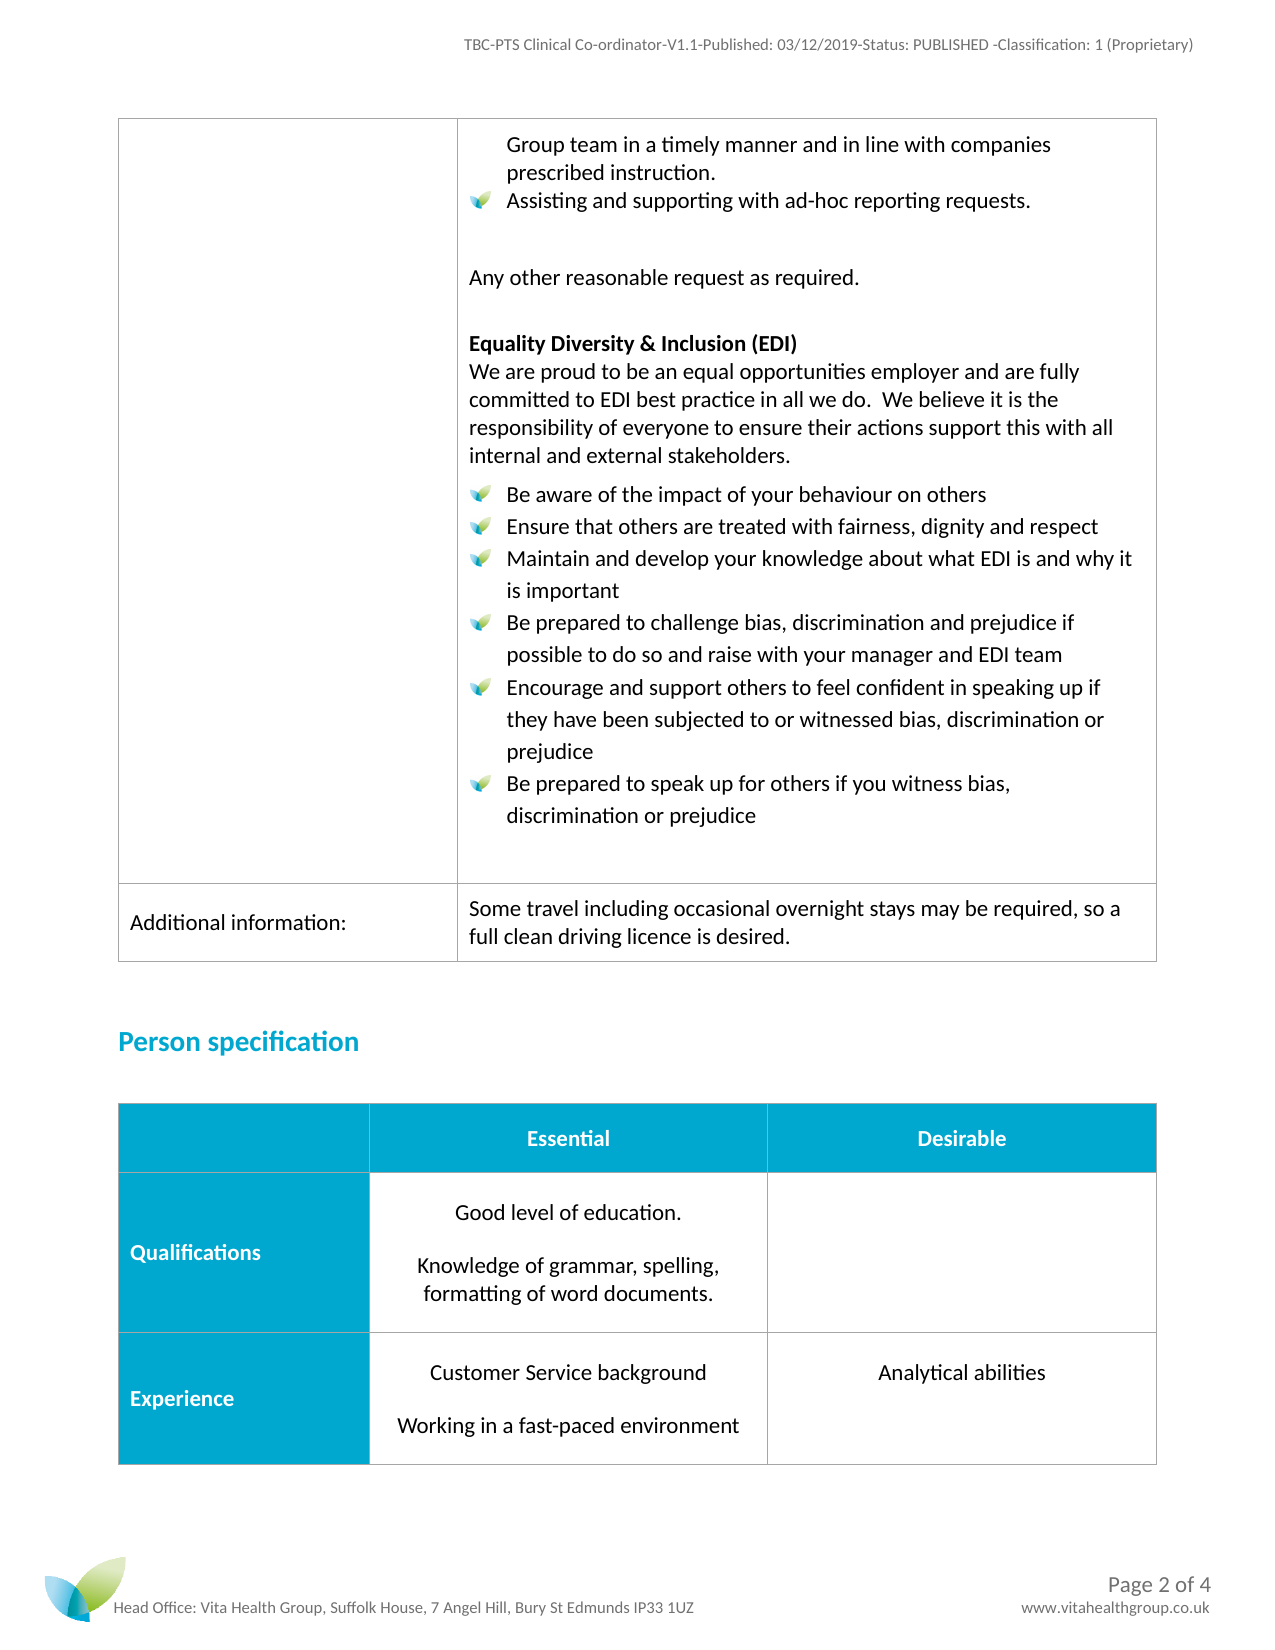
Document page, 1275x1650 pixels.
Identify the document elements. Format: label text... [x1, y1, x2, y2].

table_cell Analytical abilities [768, 1333, 1156, 1464]
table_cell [119, 119, 457, 883]
picture [470, 775, 491, 792]
picture [44, 1557, 126, 1623]
picture [470, 485, 491, 502]
picture [470, 517, 491, 535]
subtitle Person specification [118, 1023, 1157, 1059]
table_cell Experience [119, 1333, 369, 1464]
picture [470, 678, 491, 696]
table_cell Qualifications [119, 1173, 369, 1332]
picture [470, 614, 491, 631]
table_header Desirable [768, 1104, 1156, 1172]
table_cell Additional information: [119, 884, 457, 961]
table_cell Some travel including occasional overnight stays may be required, so a full clean driving licence is desired. [458, 884, 1156, 961]
table_header Essential [370, 1104, 767, 1172]
table_cell Good level of education. Knowledge of grammar, spelling, formatting of word documents. [370, 1173, 767, 1332]
table_cell Customer Service background Working in a fast-paced environment [370, 1333, 767, 1464]
table_header [119, 1104, 369, 1172]
table_cell [768, 1173, 1156, 1332]
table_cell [458, 119, 1156, 883]
picture [470, 191, 491, 209]
picture [470, 549, 491, 567]
